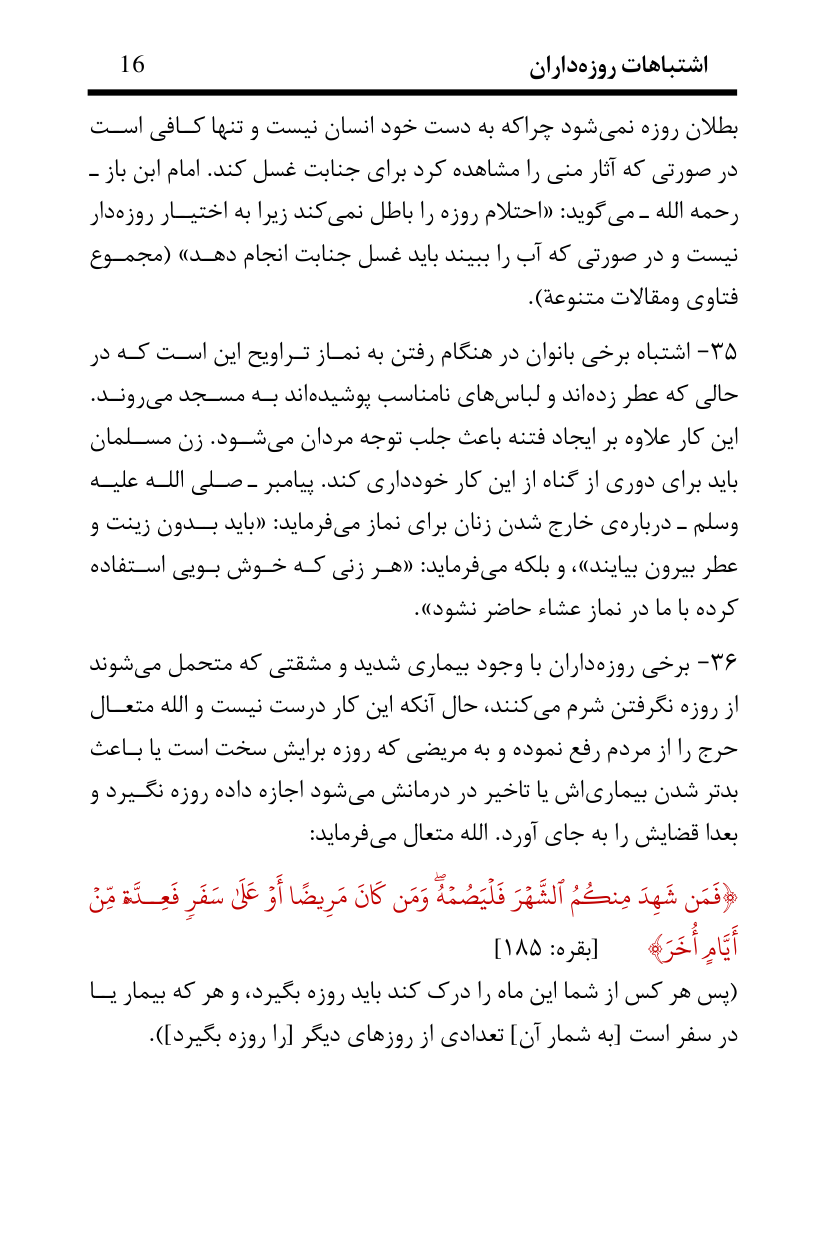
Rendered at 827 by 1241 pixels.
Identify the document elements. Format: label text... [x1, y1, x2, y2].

text ﴿فَمَن شَهِدَ مِنكُمُ ٱلشَّهۡرَ فَلۡيَصُمۡهُۖ وَمَن كَانَ مَرِيضًا أَوۡ عَلَىٰ سَفَرٖ فَعِدَّةٞ مِّنۡ أَيَّامٍ أُخَرَ﴾ [بقره: ۱۸۵] [89, 870, 738, 973]
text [89, 109, 738, 322]
text (پس هر کس از شما این ماه را درک کند باید روزه بگیرد، و هر که بیمار یا در سفر است [به شمار آن] تعدادی از روزهای دیگر [را روزه بگیرد]). [89, 973, 738, 1058]
text ۳۶- برخی روزه‌داران با وجود بیماری شدید و مشقتی که متحمل می‌شوند از روزه نگرفتن شرم می‌کنند، حال آنکه این کار درست نیست و الله متعال حرج را از مردم رفع نموده و به مریضی که روزه برایش سخت است یا باعث بدتر شدن بیماری‌اش یا تاخیر در درمانش می‌شود اجازه داده روزه نگیرد و بعدا قضایش را به جای آورد. الله متعال می‌فرماید: [89, 645, 738, 858]
text ۳۵- اشتباه برخی بانوان در هنگام رفتن به نماز تراویح این است که در حالی که عطر زده‌اند و لباس‌های نامناسب پوشیده‌اند به مسجد می‌روند. این کار علاوه بر ایجاد فتنه باعث جلب توجه مردان می‌شود. زن مسلمان باید برای دوری از گناه از این کار خودداری کند. پیامبر ـ صلی الله علیه وسلم ـ درباره‌ی خارج شدن زنان برای نماز می‌فرماید: «باید بدون زینت و عطر بیرون بیایند»، و بلکه می‌فرماید: «هر زنی که خوش بویی استفاده کرده با ما در نماز عشاء حاضر نشود». [89, 334, 738, 632]
